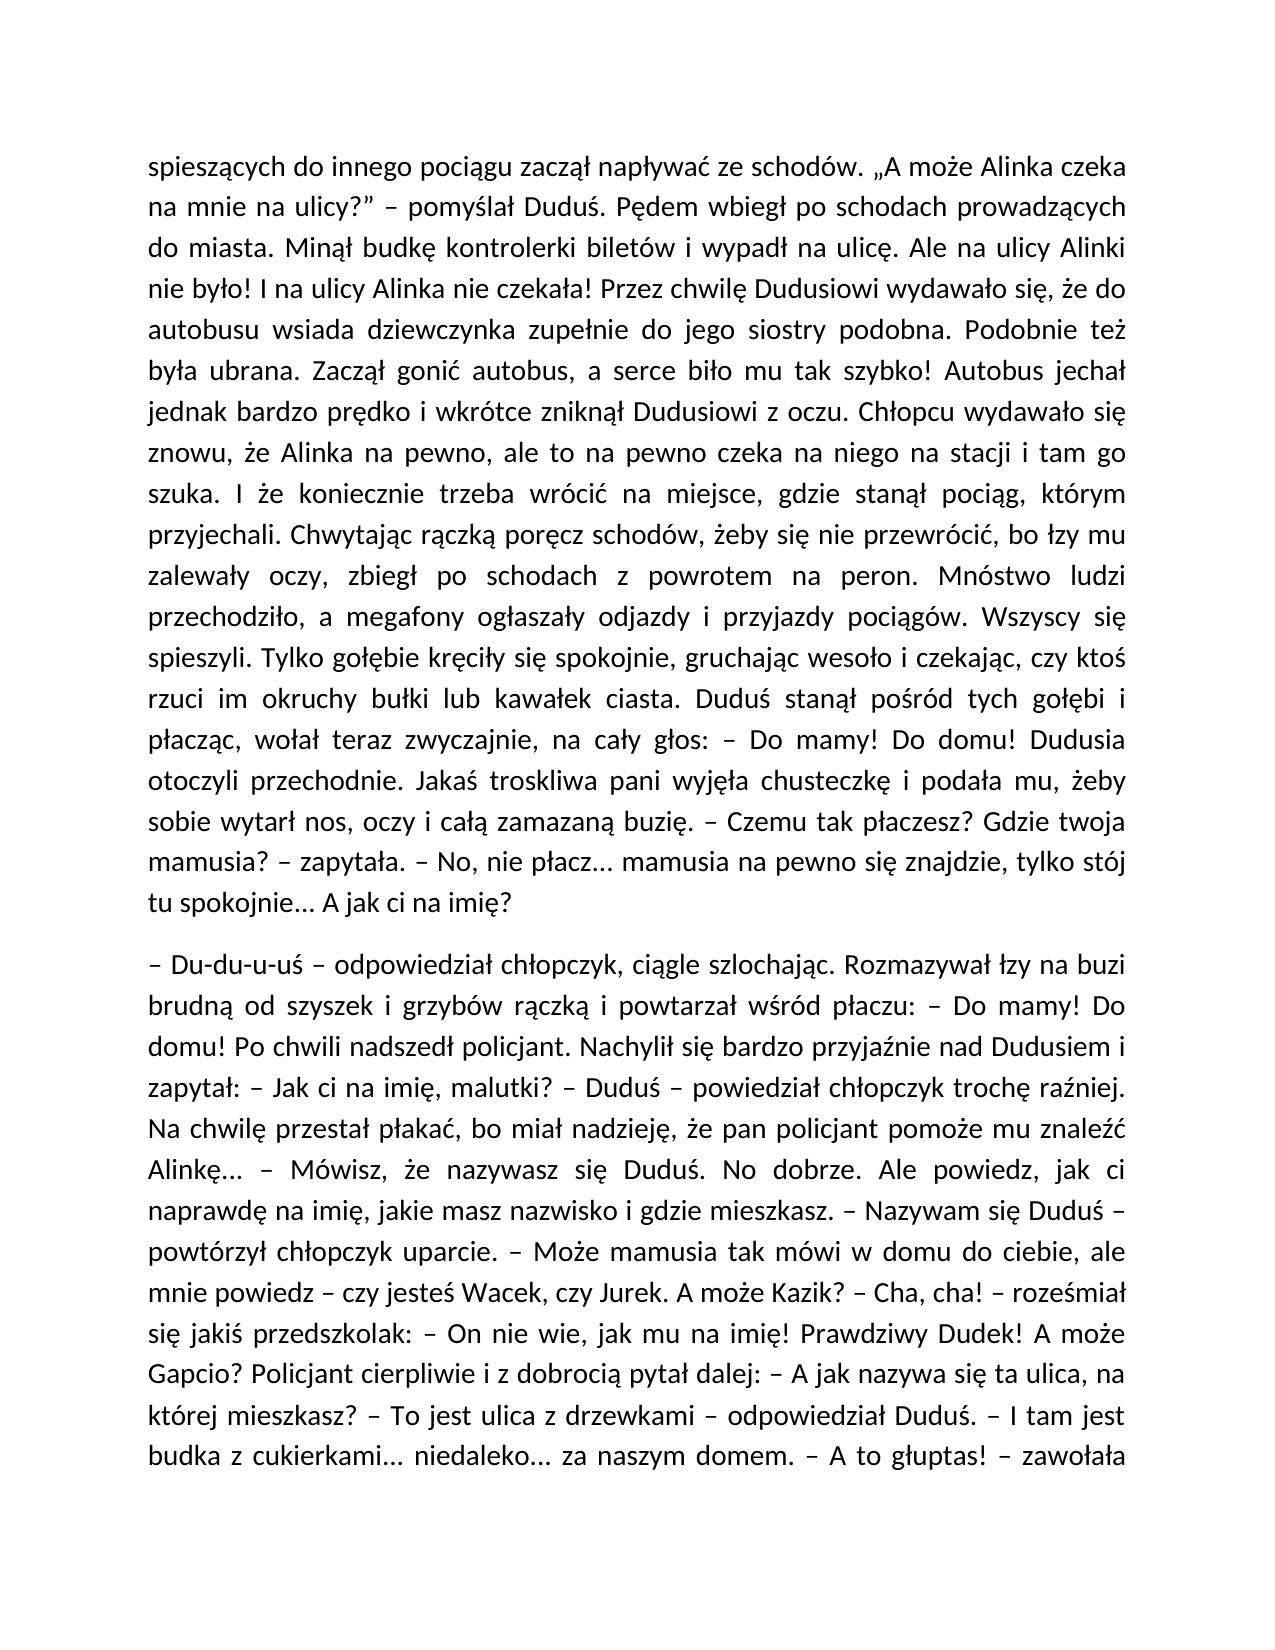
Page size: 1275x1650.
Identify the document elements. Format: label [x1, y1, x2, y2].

text [148, 148, 1127, 920]
text [148, 946, 1127, 1473]
